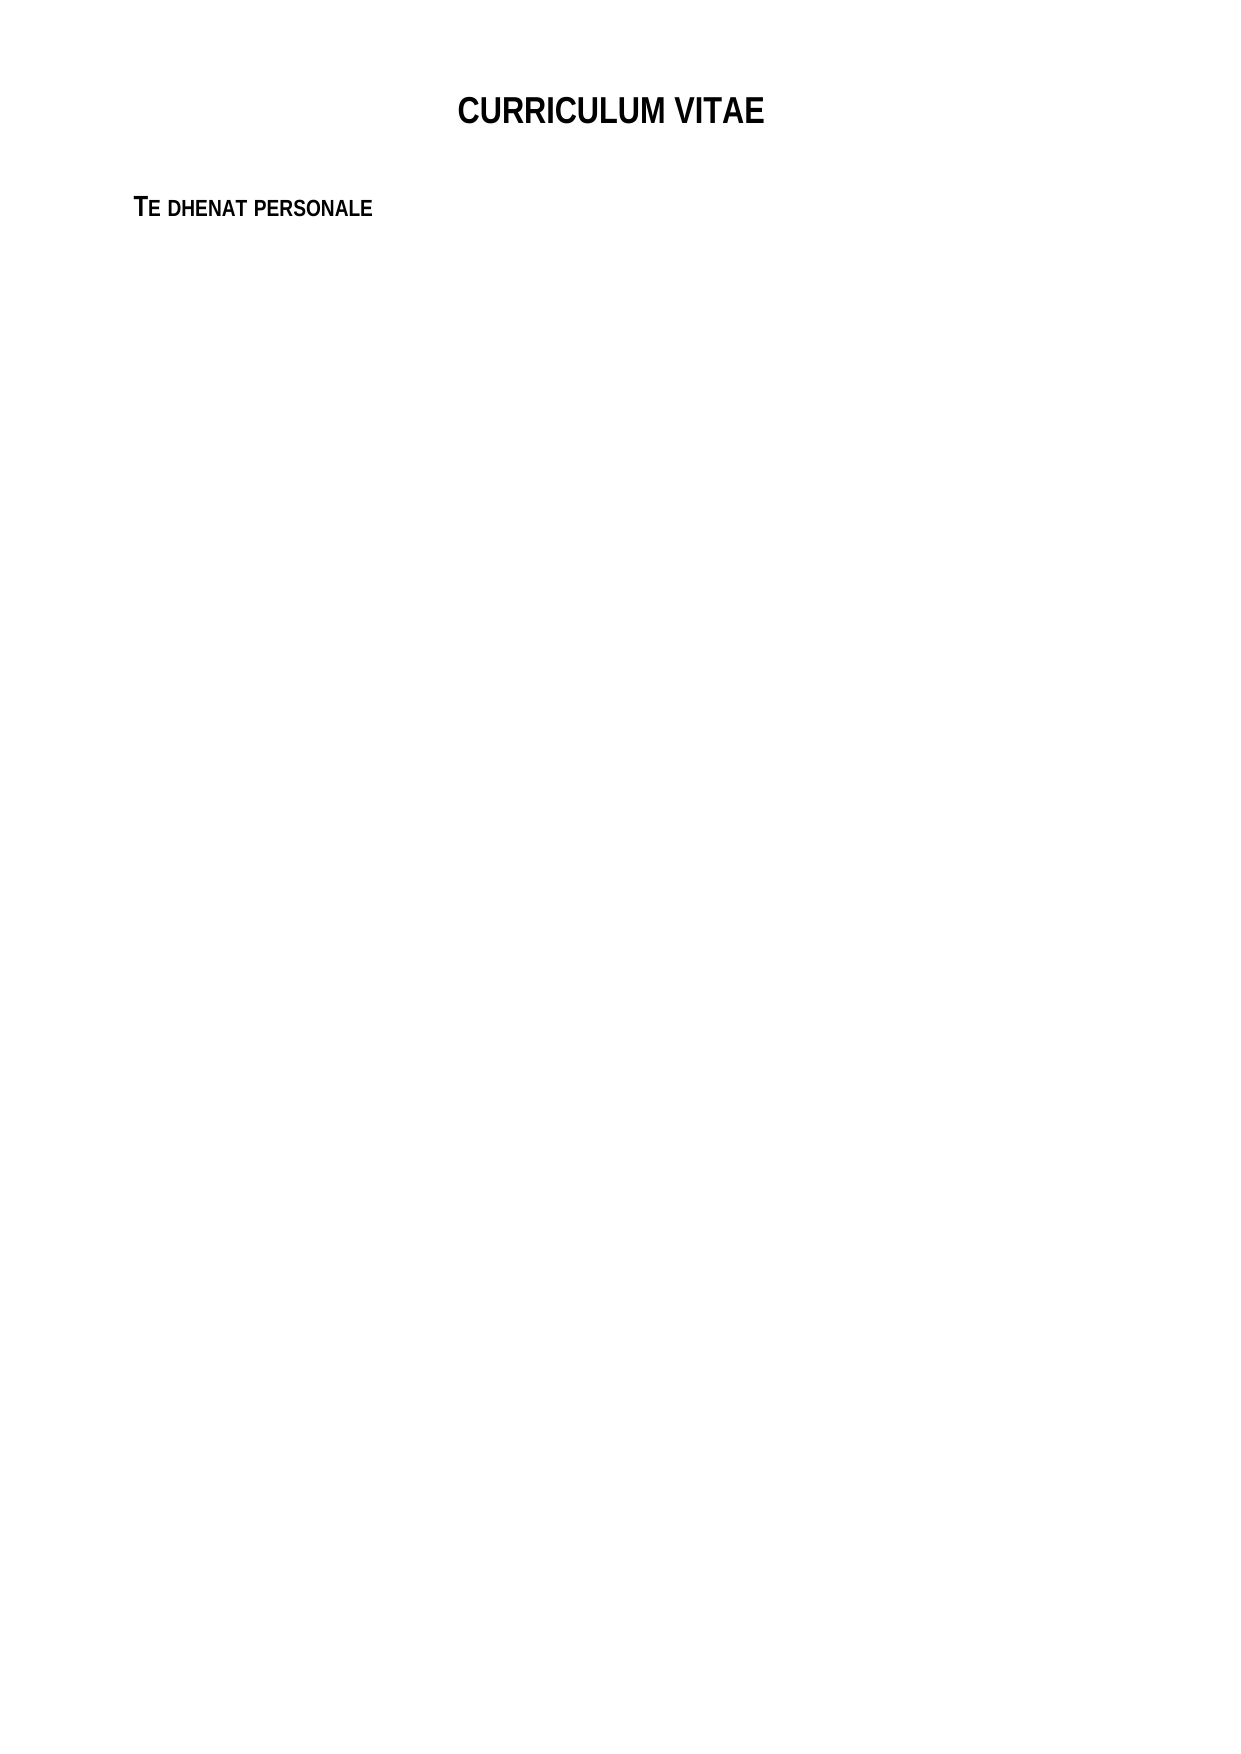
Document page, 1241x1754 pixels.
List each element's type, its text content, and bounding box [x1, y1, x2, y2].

text CURRICULUM VITAE [89, 89, 1053, 132]
table_header Te dhenat personale [78, 189, 384, 222]
